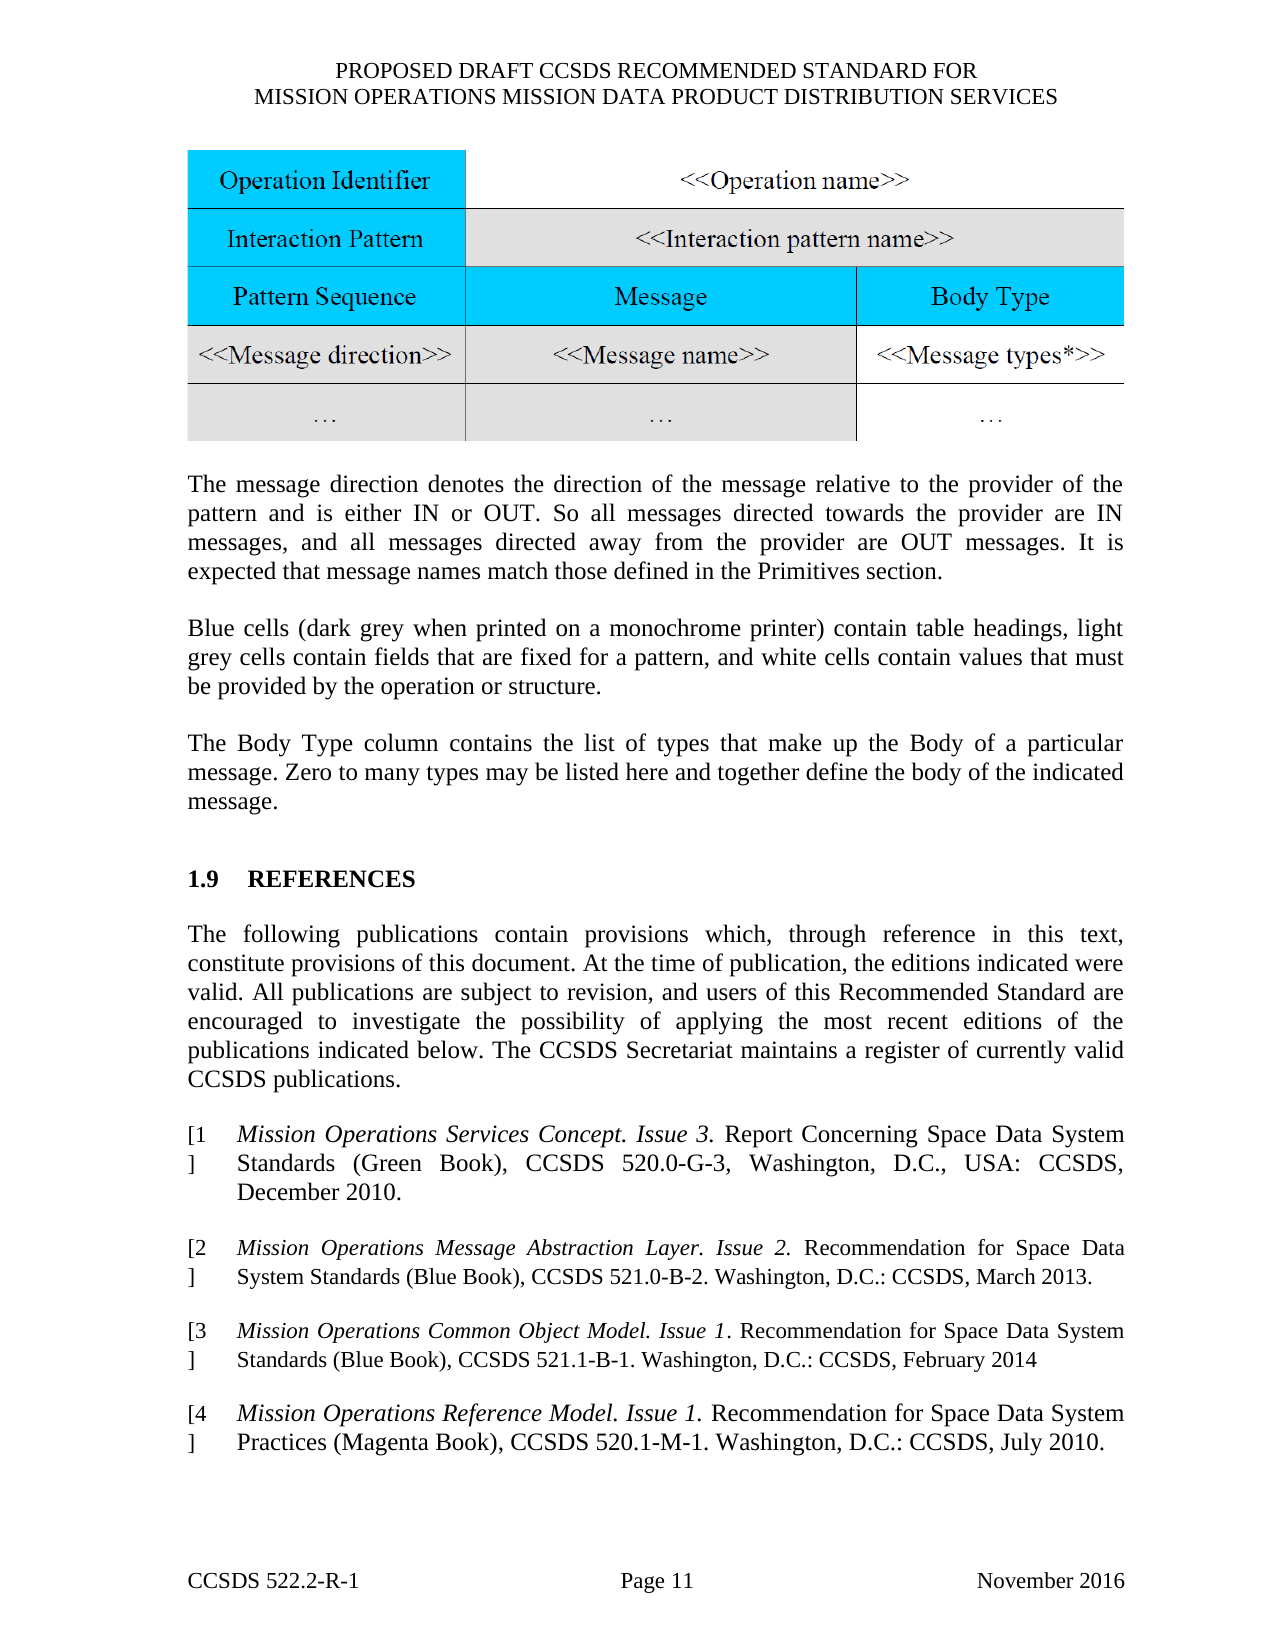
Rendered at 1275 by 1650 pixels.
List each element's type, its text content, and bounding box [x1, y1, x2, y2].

text The following publications contain provisions which, through reference in this text, constitute provisions of this document. At the time of publication, the editions indicated were valid. All publications are subject to revision, and users of this Recommended Standard are encouraged to investigate the possibility of applying the most recent editions of the publications indicated below. The CCSDS Secretariat maintains a register of currently valid CCSDS publications. [187, 918, 1125, 1093]
text The message direction denotes the direction of the message relative to the provider of the pattern and is either IN or OUT. So all messages directed towards the provider are IN messages, and all messages directed away from the provider are OUT messages. It is expected that message names match those defined in the Primitives section. [187, 469, 1125, 584]
subtitle References [187, 864, 1125, 893]
picture [321, 295, 327, 302]
text The Body Type column contains the list of types that make up the Body of a particular message. Zero to many types may be listed here and together define the body of the indicated message. [187, 728, 1125, 814]
table_cell Mission Operations Message Abstraction Layer. Issue 2. Recommendation for Space Data System Standards (Blue Book), CCSDS 521.0-B-2. Washington, D.C.: CCSDS, March 2013. [225, 1206, 1136, 1289]
picture [617, 288, 623, 297]
table_header [1] [176, 1093, 225, 1206]
picture [466, 150, 1124, 266]
table_cell [4] [176, 1373, 225, 1456]
table_cell [3] [176, 1289, 225, 1372]
table_header Mission Operations Services Concept. Issue 3. Report Concerning Space Data System Standards (Green Book), CCSDS 520.0-G-3, Washington, D.C., USA: CCSDS, December 2010. [225, 1093, 1136, 1206]
table_cell [2] [176, 1206, 225, 1289]
table_cell Mission Operations Common Object Model. Issue 1. Recommendation for Space Data System Standards (Blue Book), CCSDS 521.1-B-1. Washington, D.C.: CCSDS, February 2014 [225, 1289, 1136, 1372]
table_cell Mission Operations Reference Model. Issue 1. Recommendation for Space Data System Practices (Magenta Book), CCSDS 520.1-M-1. Washington, D.C.: CCSDS, July 2010. [225, 1373, 1136, 1456]
text Blue cells (dark grey when printed on a monochrome printer) contain table headings, light grey cells contain fields that are fixed for a pattern, and white cells contain values that must be provided by the operation or structure. [187, 613, 1125, 699]
picture [187, 326, 1124, 441]
